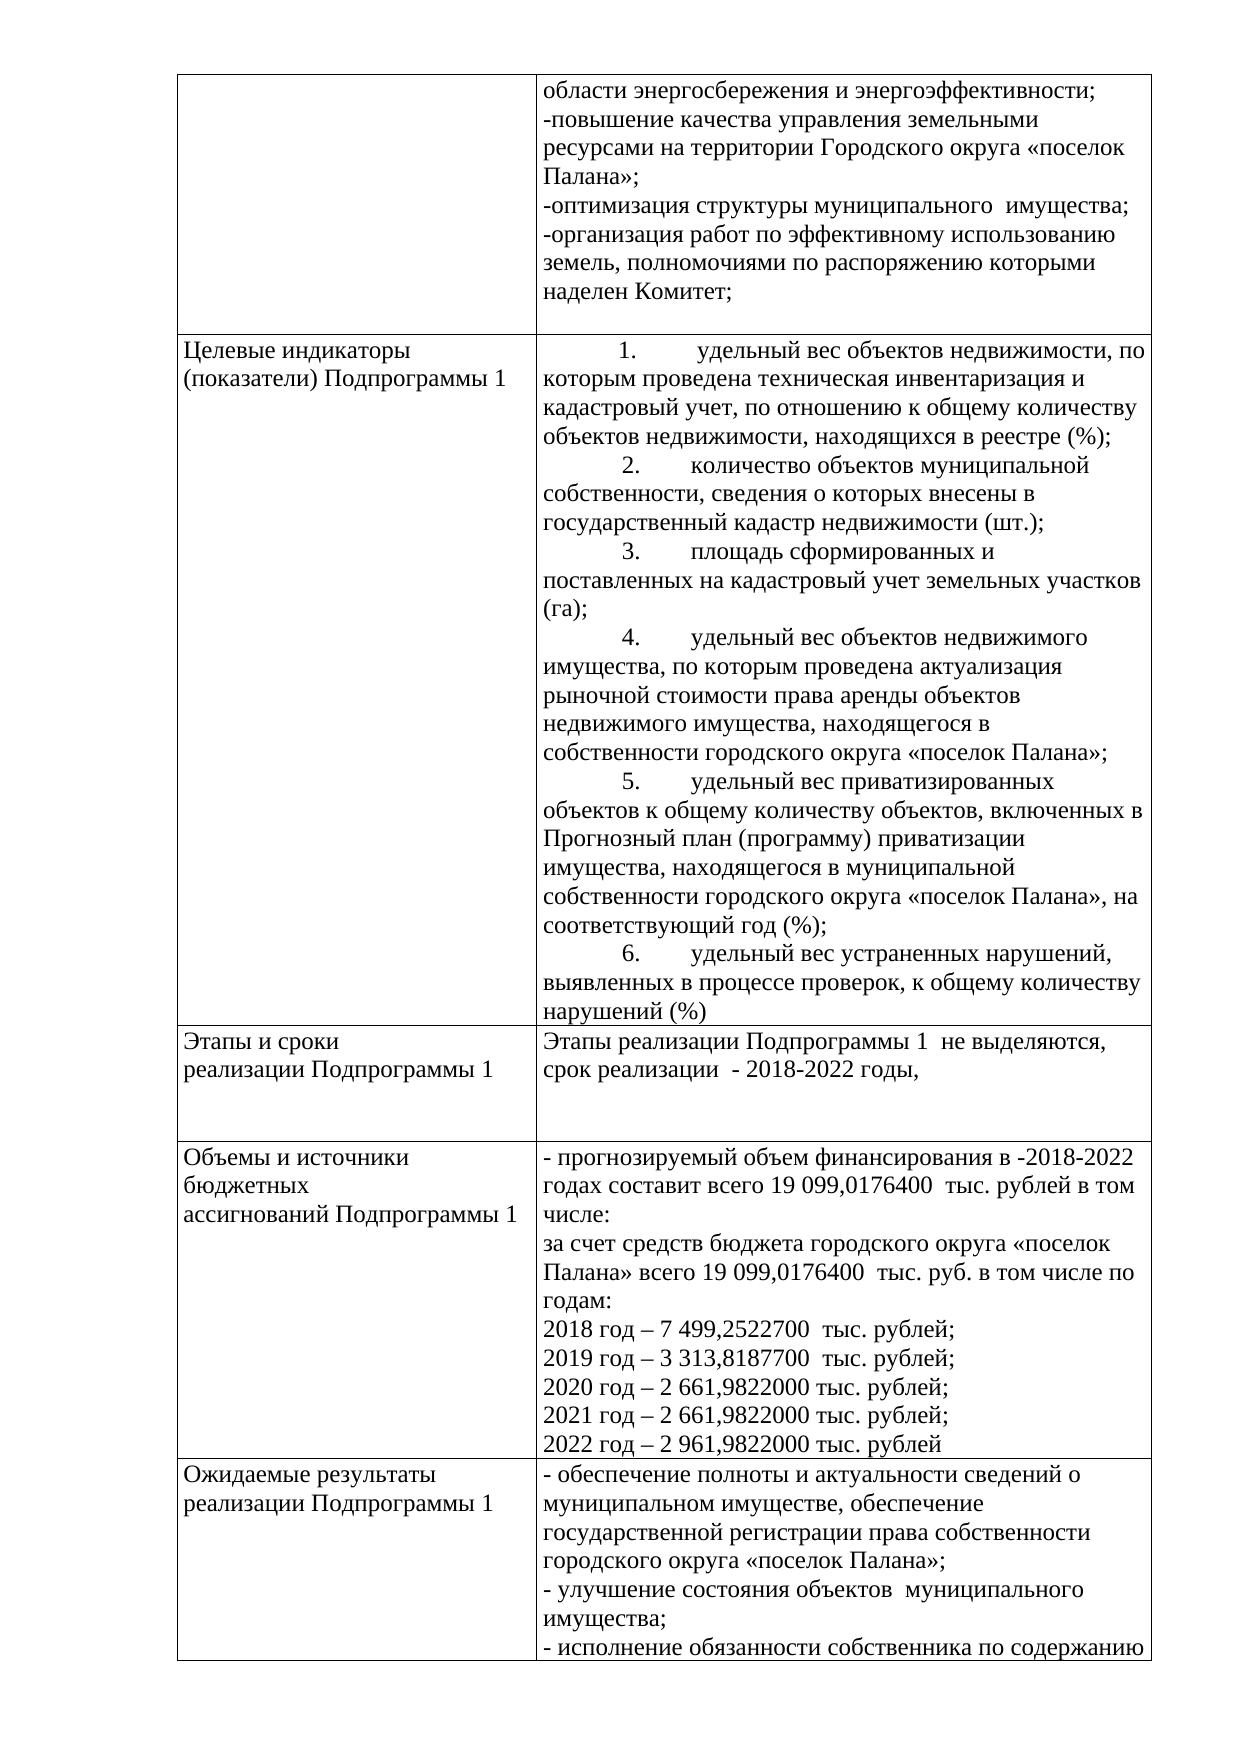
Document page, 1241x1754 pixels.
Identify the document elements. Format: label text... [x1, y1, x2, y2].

table_cell удельный вес объектов недвижимости, по которым проведена техническая инвентаризация и кадастровый учет, по отношению к общему количеству объектов недвижимости, находящихся в реестре (%); количество объектов муниципальной собственности, сведения о которых внесены в государственный кадастр недвижимости (шт.); площадь сформированных и поставленных на кадастровый учет земельных участков (га); удельный вес объектов недвижимого имущества, по которым проведена актуализация рыночной стоимости права аренды объектов недвижимого имущества, находящегося в собственности городского округа «поселок Палана»; удельный вес приватизированных объектов к общему количеству объектов, включенных в Прогнозный план (программу) приватизации имущества, находящегося в муниципальной собственности городского округа «поселок Палана», на соответствующий год (%); удельный вес устраненных нарушений, выявленных в процессе проверок, к общему количеству нарушений (%) [537, 335, 1151, 1025]
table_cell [537, 75, 1151, 334]
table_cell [537, 1459, 1151, 1660]
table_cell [178, 75, 536, 334]
table_cell Этапы реализации Подпрограммы 1 не выделяются, срок реализации - 2018-2022 годы, [537, 1026, 1151, 1141]
table_cell Целевые индикаторы (показатели) Подпрограммы 1 [178, 335, 536, 1025]
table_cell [178, 1459, 536, 1660]
table_cell Объемы и источники бюджетных ассигнований Подпрограммы 1 [178, 1142, 536, 1458]
table_cell Этапы и сроки реализации Подпрограммы 1 [178, 1026, 536, 1141]
table_cell - прогнозируемый объем финансирования в -2018-2022 годах составит всего 19 099,0176400 тыс. рублей в том числе: за счет средств бюджета городского округа «поселок Палана» всего 19 099,0176400 тыс. руб. в том числе по годам: 2018 год – 7 499,2522700 тыс. рублей; 2019 год – 3 313,8187700 тыс. рублей; 2020 год – 2 661,9822000 тыс. рублей; 2021 год – 2 661,9822000 тыс. рублей; 2022 год – 2 961,9822000 тыс. рублей [537, 1142, 1151, 1458]
